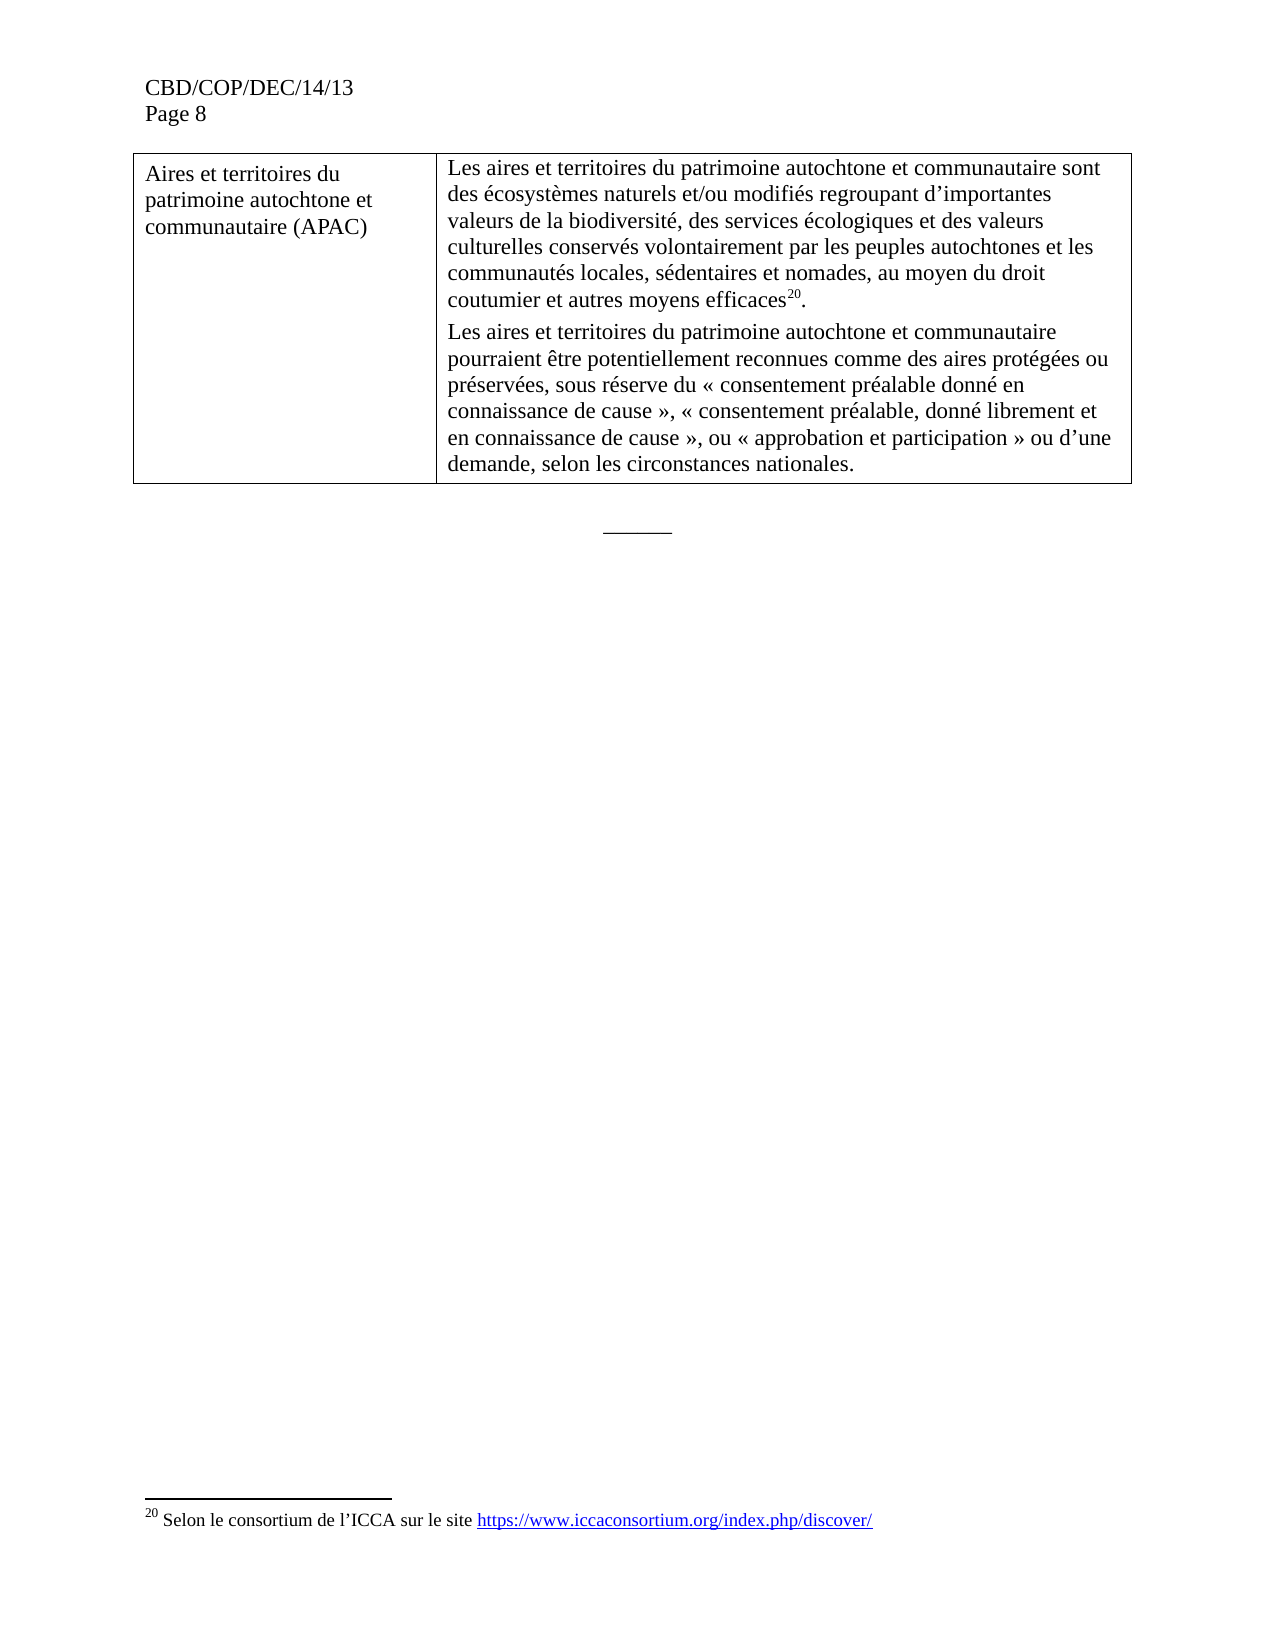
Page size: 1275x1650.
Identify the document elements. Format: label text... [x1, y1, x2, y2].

text ______ [145, 510, 1130, 536]
table_cell Les aires et territoires du patrimoine autochtone et communautaire sont des écosystèmes naturels et/ou modifiés regroupant d’importantes valeurs de la biodiversité, des services écologiques et des valeurs culturelles conservés volontairement par les peuples autochtones et les communautés locales, sédentaires et nomades, au moyen du droit coutumier et autres moyens efficaces. Les aires et territoires du patrimoine autochtone et communautaire pourraient être potentiellement reconnues comme des aires protégées ou préservées, sous réserve du « consentement préalable donné en connaissance de cause », « consentement préalable, donné librement et en connaissance de cause », ou « approbation et participation » ou d’une demande, selon les circonstances nationales. [437, 154, 1131, 483]
table_cell Aires et territoires du patrimoine autochtone et communautaire (APAC) [134, 154, 436, 483]
